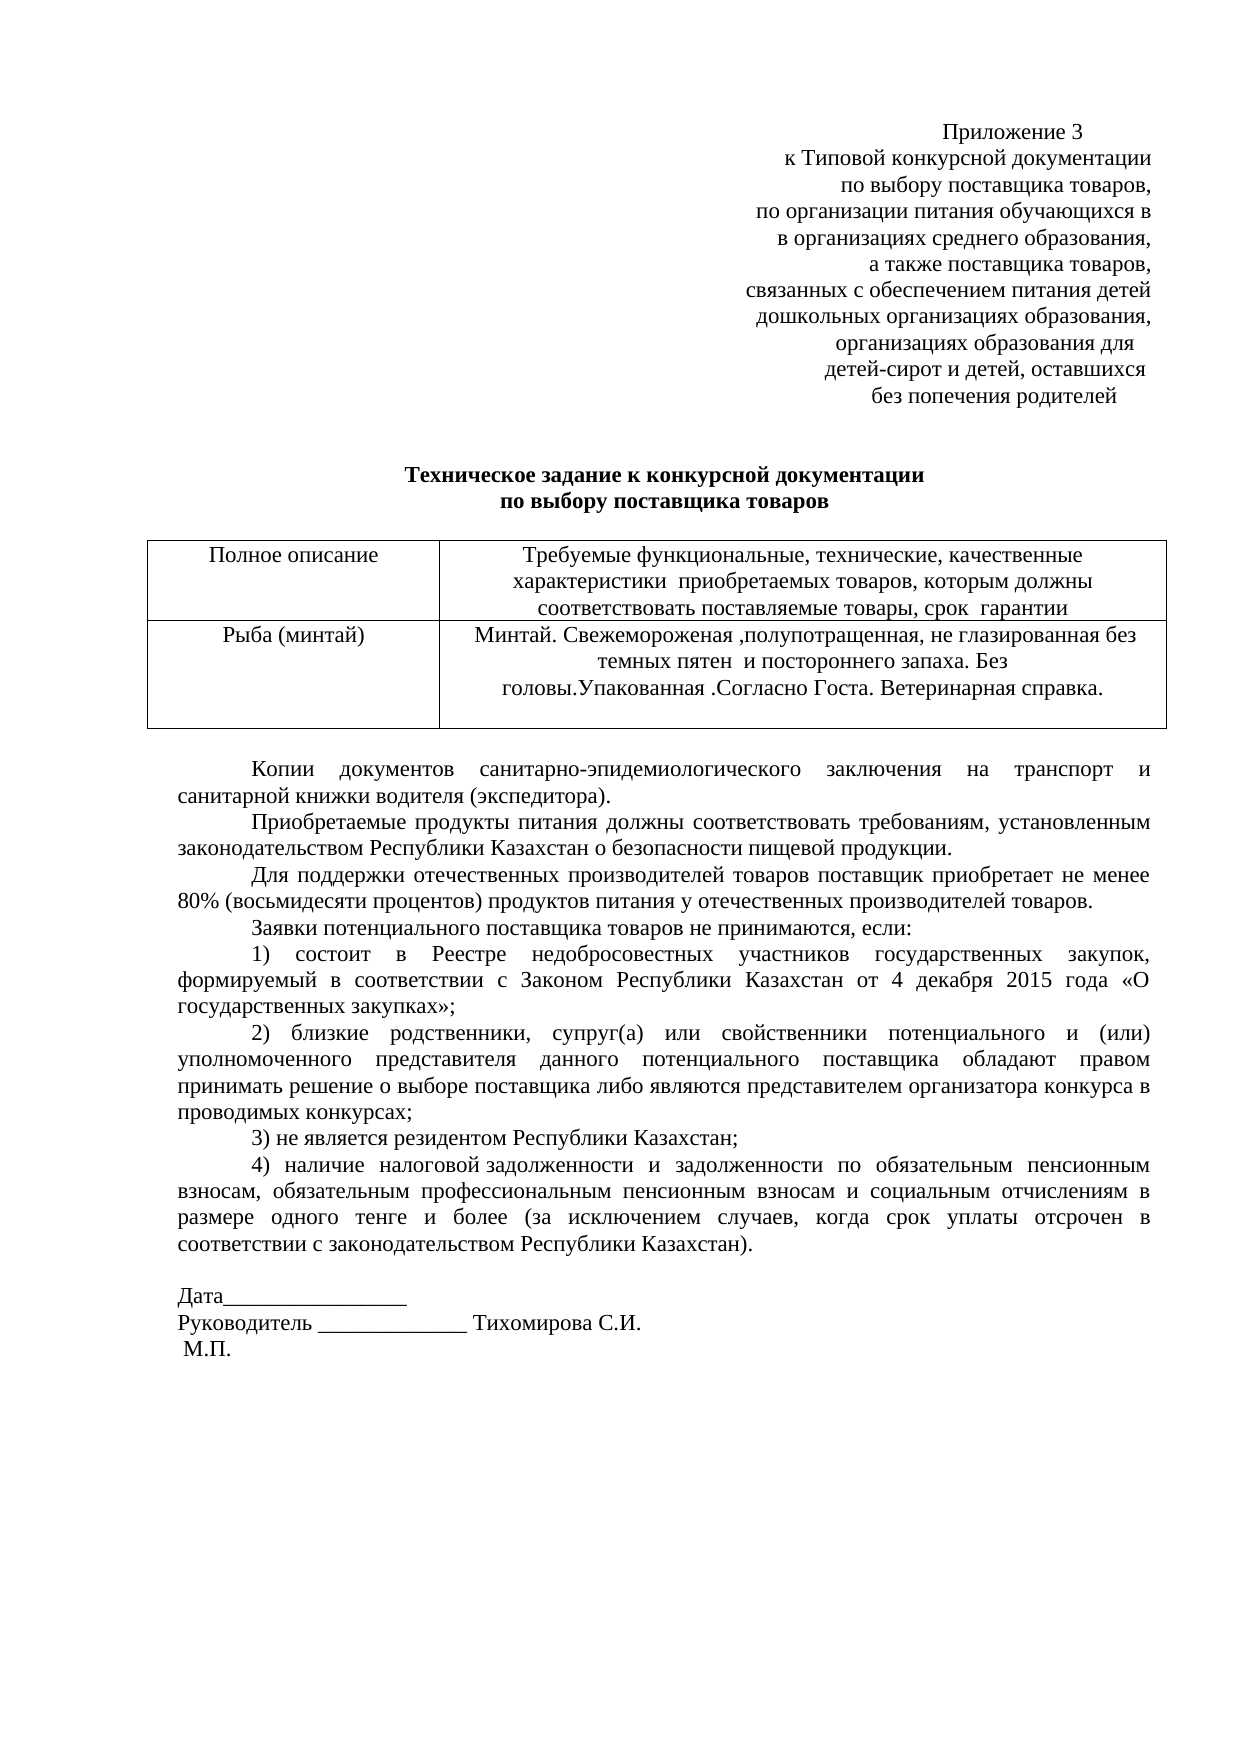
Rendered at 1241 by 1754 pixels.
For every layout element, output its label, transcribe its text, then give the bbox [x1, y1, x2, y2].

text дошкольных организациях образования, организациях образования для детей-сирот и детей, оставшихся без попечения родителей [177, 303, 1152, 408]
text по выбору поставщика товаров [177, 487, 1152, 513]
text Для поддержки отечественных производителей товаров поставщик приобретает не менее 80% (восьмидесяти процентов) продуктов питания у отечественных производителей товаров. [177, 861, 1152, 913]
text Приложение 3 к Типовой конкурсной документации по выбору поставщика товаров, [177, 118, 1152, 197]
text 3) не является резидентом Республики Казахстан; [177, 1124, 1152, 1151]
table_cell Рыба (минтай) [148, 621, 439, 728]
text 1) состоит в Реестре недобросовестных участников государственных закупок, формируемый в соответствии с Законом Республики Казахстан от 4 декабря 2015 года «О государственных закупках»; [177, 940, 1152, 1019]
text Копии документов санитарно-эпидемиологического заключения на транспорт и санитарной книжки водителя (экспедитора). [177, 755, 1152, 808]
text Техническое задание к конкурсной документации [177, 461, 1152, 487]
text Заявки потенциального поставщика товаров не принимаются, если: [177, 913, 1152, 940]
table_header Полное описание [148, 541, 439, 620]
text 4) наличие налоговой задолженности и задолженности по обязательным пенсионным взносам, обязательным профессиональным пенсионным взносам и социальным отчислениям в размере одного тенге и более (за исключением случаев, когда срок уплаты отсрочен в соответствии с законодательством Республики Казахстан). [177, 1151, 1152, 1256]
table_header Требуемые функциональные, технические, качественные характеристики приобретаемых товаров, которым должны соответствовать поставляемые товары, срок гарантии [440, 541, 1166, 620]
table_cell Минтай. Свежемороженая ,полупотращенная, не глазированная без темных пятен и постороннего запаха. Без головы.Упакованная .Согласно Госта. Ветеринарная справка. [440, 621, 1166, 728]
text М.П. [177, 1335, 1152, 1362]
text а также поставщика товаров, [177, 250, 1152, 276]
text Дата________________ [177, 1282, 1152, 1309]
text Руководитель _____________ Тихомирова С.И. [177, 1309, 1152, 1335]
text связанных с обеспечением питания детей [177, 276, 1152, 303]
text Приобретаемые продукты питания должны соответствовать требованиям, установленным законодательством Республики Казахстан о безопасности пищевой продукции. [177, 808, 1152, 861]
text в организациях среднего образования, [177, 223, 1152, 250]
text 2) близкие родственники, супруг(а) или свойственники потенциального и (или) уполномоченного представителя данного потенциального поставщика обладают правом принимать решение о выборе поставщика либо являются представителем организатора конкурса в проводимых конкурсах; [177, 1019, 1152, 1124]
text по организации питания обучающихся в [177, 197, 1152, 223]
